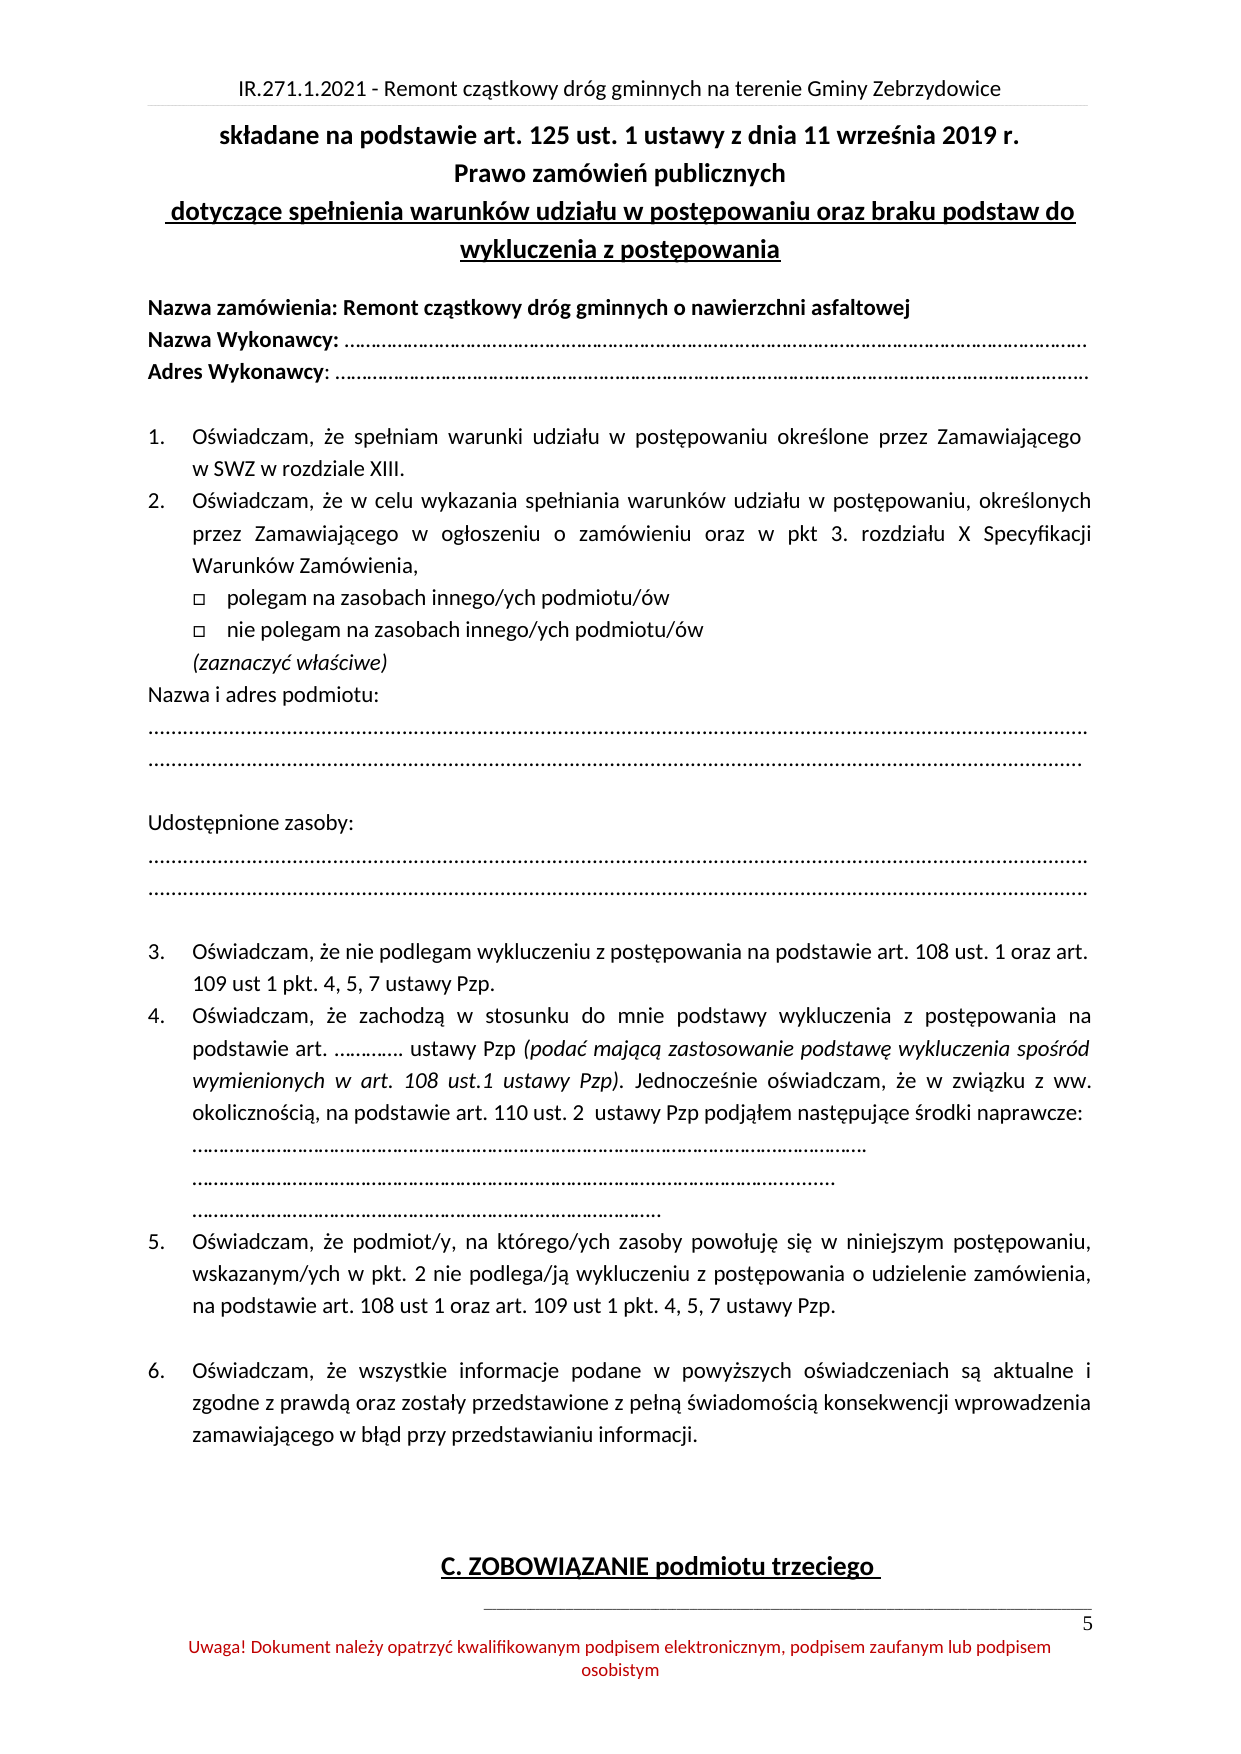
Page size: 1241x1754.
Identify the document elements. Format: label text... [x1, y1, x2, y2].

text ..................................................................................................................................................................................................................................................................................................................................... [148, 712, 1093, 772]
text Adres Wykonawcy: …………………………………………………………………………………………………………………………….. [148, 357, 1093, 386]
text □ nie polegam na zasobach innego/ych podmiotu/ów [192, 615, 1093, 643]
text Prawo zamówień publicznych [148, 156, 1093, 189]
text Udostępnione zasoby: [148, 808, 1093, 837]
text Nazwa zamówienia: Remont cząstkowy dróg gminnych o nawierzchni asfaltowej [148, 293, 1093, 321]
text dotyczące spełnienia warunków udziału w postępowaniu oraz braku podstaw do wykluczenia z postępowania [148, 194, 1093, 265]
text (zaznaczyć właściwe) [192, 648, 1093, 676]
list Oświadczam, że nie podlegam wykluczeniu z postępowania na podstawie art. 108 ust. 1 oraz art. 109 ust 1 pkt. 4, 5, 7 ustawy Pzp. [148, 937, 1090, 997]
text C. ZOBOWIĄZANIE podmiotu trzeciego [223, 1549, 1093, 1582]
list Oświadczam, że podmiot/y, na którego/ych zasoby powołuję się w niniejszym postępowaniu, wskazanym/ych w pkt. 2 nie podlega/ją wykluczeniu z postępowania o udzielenie zamówienia, na podstawie art. 108 ust 1 oraz art. 109 ust 1 pkt. 4, 5, 7 ustawy Pzp. [148, 1227, 1093, 1319]
list ………………………………………………………………………………………………….…………….……………………………………………………………………………..…………………...........…………………………………………………………………………….. [192, 1130, 1093, 1223]
text ...................................................................................................................................................................................................................................................................................................................................... [148, 841, 1093, 901]
text Nazwa Wykonawcy: …………………………………………………………………………………………………………………………… [148, 325, 1093, 353]
list Oświadczam, że zachodzą w stosunku do mnie podstawy wykluczenia z postępowania na podstawie art. …………. ustawy Pzp (podać mającą zastosowanie podstawę wykluczenia spośród wymienionych w art. 108 ust.1 ustawy Pzp). Jednocześnie oświadczam, że w związku z ww. okolicznością, na podstawie art. 110 ust. 2 ustawy Pzp podjąłem następujące środki naprawcze: [148, 1002, 1093, 1126]
text Nazwa i adres podmiotu: [148, 680, 1093, 708]
text □ polegam na zasobach innego/ych podmiotu/ów [192, 583, 1093, 611]
text składane na podstawie art. 125 ust. 1 ustawy z dnia 11 września 2019 r. [148, 118, 1093, 151]
list Oświadczam, że w celu wykazania spełniania warunków udziału w postępowaniu, określonych przez Zamawiającego w ogłoszeniu o zamówieniu oraz w pkt 3. rozdziału X Specyfikacji Warunków Zamówienia, [148, 487, 1093, 579]
list Oświadczam, że spełniam warunki udziału w postępowaniu określone przez Zamawiającego w SWZ w rozdziale XIII. [148, 422, 1093, 482]
list Oświadczam, że wszystkie informacje podane w powyższych oświadczeniach są aktualne i zgodne z prawdą oraz zostały przedstawione z pełną świadomością konsekwencji wprowadzenia zamawiającego w błąd przy przedstawianiu informacji. [148, 1356, 1093, 1448]
